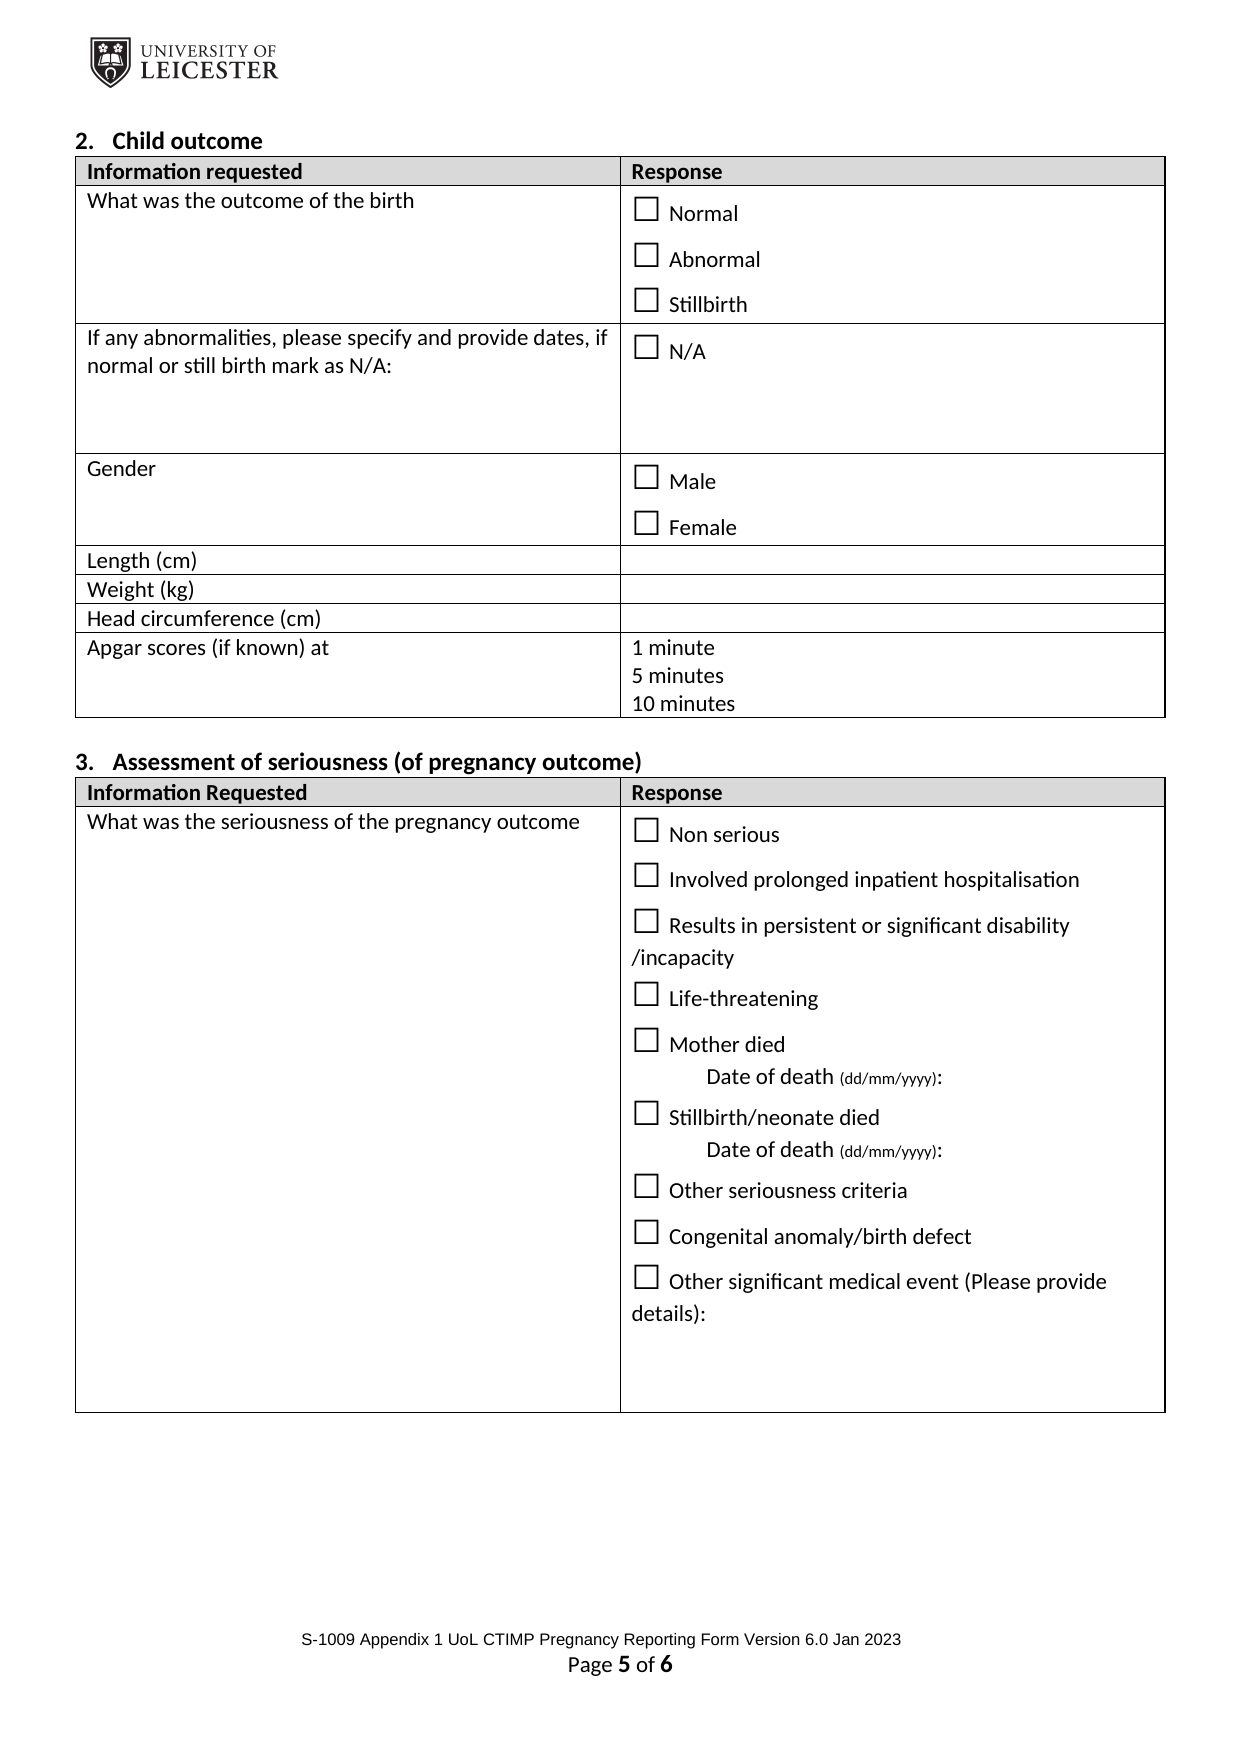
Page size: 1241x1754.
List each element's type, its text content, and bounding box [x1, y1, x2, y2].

table_header Response [621, 157, 1164, 185]
table_header Information Requested [76, 778, 620, 806]
table_cell What was the seriousness of the pregnancy outcome [76, 807, 620, 1412]
table_cell If any abnormalities, please specify and provide dates, if normal or still birth mark as N/A: [76, 324, 620, 453]
table_cell Non serious Involved prolonged inpatient hospitalisation Results in persistent or significant disability /incapacity Life-threatening Mother died Date of death (dd/mm/yyyy): Stillbirth/neonate died Date of death (dd/mm/yyyy): Other seriousness criteria Congenital anomaly/birth defect Other significant medical event (Please provide details): [621, 807, 1164, 1412]
table_cell Weight (kg) [76, 575, 620, 603]
table_header Information requested [76, 157, 620, 185]
subtitle Child outcome [75, 126, 1165, 156]
table_cell [621, 546, 1164, 574]
table_cell Normal Abnormal Stillbirth [621, 186, 1164, 322]
table_cell Apgar scores (if known) at [76, 633, 620, 717]
table_header Response [621, 778, 1164, 806]
table_cell [621, 604, 1164, 632]
table_cell Length (cm) [76, 546, 620, 574]
picture [75, 23, 294, 98]
table_cell Gender [76, 454, 620, 545]
table_cell 1 minute 5 minutes 10 minutes [621, 633, 1164, 717]
subtitle Assessment of seriousness (of pregnancy outcome) [75, 746, 1165, 777]
table_cell [621, 575, 1164, 603]
table_cell Head circumference (cm) [76, 604, 620, 632]
table_cell N/A [621, 324, 1164, 453]
table_cell Male Female [621, 454, 1164, 545]
table_cell What was the outcome of the birth [76, 186, 620, 322]
